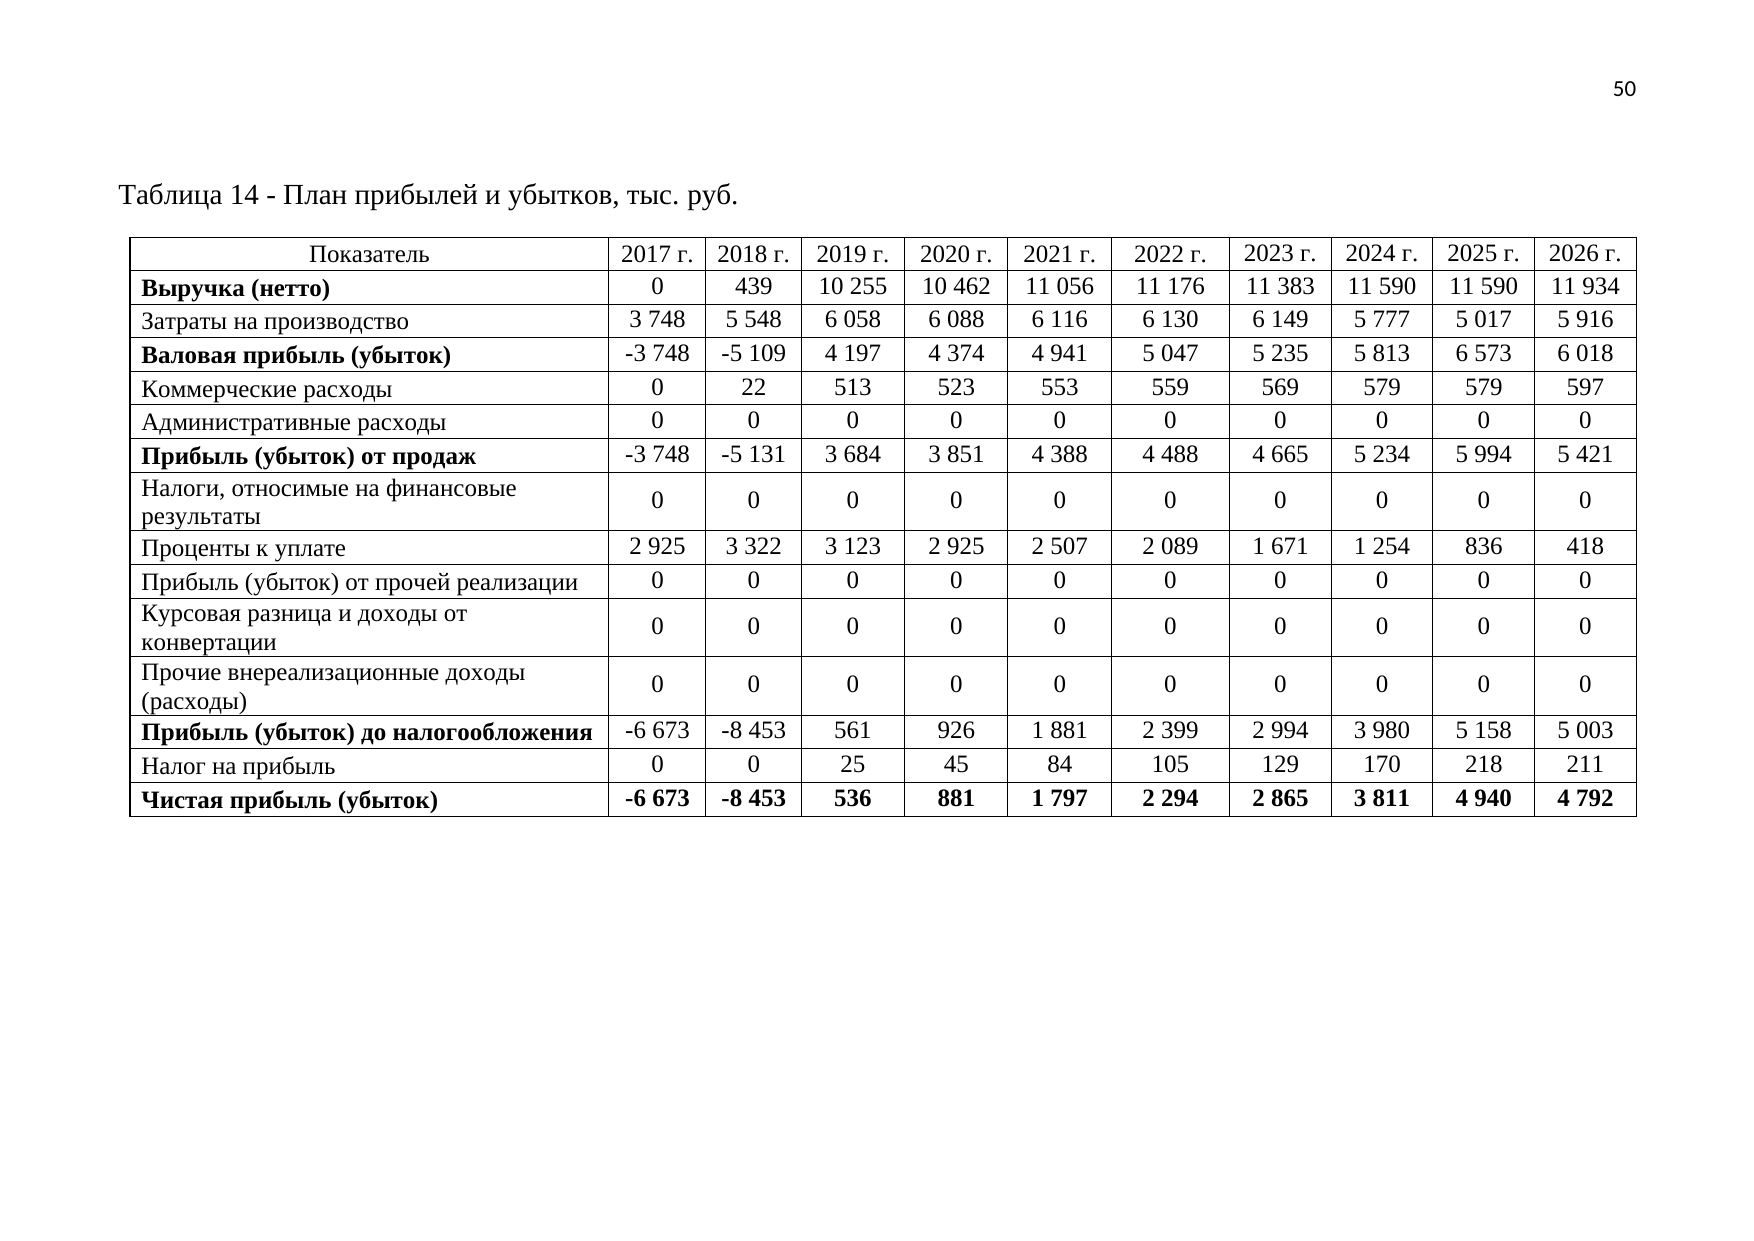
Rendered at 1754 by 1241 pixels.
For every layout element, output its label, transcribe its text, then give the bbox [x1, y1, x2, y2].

table_cell 0 [802, 405, 904, 438]
table_cell 5 813 [1332, 338, 1432, 371]
table_cell 0 [1535, 405, 1636, 438]
table_cell 10 462 [905, 271, 1007, 303]
table_cell -8 453 [706, 783, 801, 816]
table_cell Валовая прибыль (убыток) [131, 338, 608, 371]
table_cell 0 [1332, 657, 1432, 714]
table_cell 5 234 [1332, 439, 1432, 472]
table_header 2025 г. [1433, 238, 1534, 270]
table_cell 579 [1332, 372, 1432, 404]
table_cell 0 [1112, 565, 1229, 597]
table_cell 4 388 [1008, 439, 1111, 472]
text Таблица 14 - План прибылей и убытков, тыс. руб. [118, 177, 1636, 211]
table_header 2019 г. [802, 238, 904, 270]
table_header 2023 г. [1230, 238, 1331, 270]
table_cell 129 [1230, 749, 1331, 782]
table_cell Прибыль (убыток) от продаж [131, 439, 608, 472]
table_cell 0 [1230, 599, 1331, 656]
table_cell 0 [1230, 473, 1331, 530]
table_cell Коммерческие расходы [131, 372, 608, 404]
table_cell 561 [802, 716, 904, 748]
table_cell 6 149 [1230, 305, 1331, 337]
table_cell 5 916 [1535, 305, 1636, 337]
table_cell 4 792 [1535, 783, 1636, 816]
table_cell 0 [1112, 473, 1229, 530]
table_cell Налог на прибыль [131, 749, 608, 782]
table_cell 45 [905, 749, 1007, 782]
table_cell 523 [905, 372, 1007, 404]
table_cell 439 [706, 271, 801, 303]
table_cell 1 797 [1008, 783, 1111, 816]
table_cell 6 573 [1433, 338, 1534, 371]
table_cell Затраты на производство [131, 305, 608, 337]
table_cell -3 748 [609, 439, 705, 472]
table_cell 0 [609, 372, 705, 404]
table_cell Налоги, относимые на финансовые результаты [131, 473, 608, 530]
table_cell 170 [1332, 749, 1432, 782]
table_cell 0 [1433, 599, 1534, 656]
table_cell 0 [1433, 565, 1534, 597]
table_cell 0 [609, 405, 705, 438]
table_cell 2 507 [1008, 531, 1111, 564]
table_cell 0 [706, 749, 801, 782]
table_cell 0 [1433, 405, 1534, 438]
table_cell 11 590 [1332, 271, 1432, 303]
table_cell 513 [802, 372, 904, 404]
table_cell -8 453 [706, 716, 801, 748]
table_cell 84 [1008, 749, 1111, 782]
table_cell 0 [1112, 405, 1229, 438]
table_cell 0 [1535, 473, 1636, 530]
table_cell 0 [1332, 565, 1432, 597]
table_cell 10 255 [802, 271, 904, 303]
table_cell 0 [1433, 657, 1534, 714]
table_cell 0 [1535, 565, 1636, 597]
table_cell 0 [802, 599, 904, 656]
table_header 2021 г. [1008, 238, 1111, 270]
table_cell 3 748 [609, 305, 705, 337]
table_cell 2 399 [1112, 716, 1229, 748]
table_cell 4 488 [1112, 439, 1229, 472]
table_cell 105 [1112, 749, 1229, 782]
table_cell -5 109 [706, 338, 801, 371]
table_cell Прочие внереализационные доходы (расходы) [131, 657, 608, 714]
table_cell 0 [609, 473, 705, 530]
table_cell 2 294 [1112, 783, 1229, 816]
table_cell 6 130 [1112, 305, 1229, 337]
table_cell 0 [1230, 405, 1331, 438]
table_cell 218 [1433, 749, 1534, 782]
table_cell 4 665 [1230, 439, 1331, 472]
table_cell 0 [1008, 657, 1111, 714]
table_cell 569 [1230, 372, 1331, 404]
table_cell 836 [1433, 531, 1534, 564]
table_cell 0 [905, 405, 1007, 438]
table_cell 0 [609, 271, 705, 303]
table_cell 5 017 [1433, 305, 1534, 337]
table_cell -6 673 [609, 783, 705, 816]
table_cell 5 994 [1433, 439, 1534, 472]
table_cell 5 047 [1112, 338, 1229, 371]
table_cell 5 235 [1230, 338, 1331, 371]
table_cell 6 116 [1008, 305, 1111, 337]
table_cell -3 748 [609, 338, 705, 371]
table_cell Чистая прибыль (убыток) [131, 783, 608, 816]
table_cell 0 [706, 565, 801, 597]
table_cell 0 [1008, 473, 1111, 530]
table_cell 2 925 [609, 531, 705, 564]
table_cell 926 [905, 716, 1007, 748]
table_cell 6 058 [802, 305, 904, 337]
table_cell Выручка (нетто) [131, 271, 608, 303]
table_cell -6 673 [609, 716, 705, 748]
table_header 2020 г. [905, 238, 1007, 270]
table_cell 6 088 [905, 305, 1007, 337]
table_cell 1 254 [1332, 531, 1432, 564]
table_cell 25 [802, 749, 904, 782]
table_cell 881 [905, 783, 1007, 816]
table_cell 3 811 [1332, 783, 1432, 816]
table_cell Прибыль (убыток) от прочей реализации [131, 565, 608, 597]
table_cell 3 684 [802, 439, 904, 472]
table_cell 0 [1008, 405, 1111, 438]
table_cell 6 018 [1535, 338, 1636, 371]
table_header Показатель [131, 238, 608, 270]
table_cell 211 [1535, 749, 1636, 782]
table_cell Курсовая разница и доходы от конвертации [131, 599, 608, 656]
table_cell 1 881 [1008, 716, 1111, 748]
table_cell Проценты к уплате [131, 531, 608, 564]
table_cell 559 [1112, 372, 1229, 404]
table_cell 0 [1535, 599, 1636, 656]
table_cell 11 590 [1433, 271, 1534, 303]
table_cell 0 [609, 657, 705, 714]
table_cell 11 056 [1008, 271, 1111, 303]
table_cell 0 [1008, 565, 1111, 597]
table_cell 0 [1433, 473, 1534, 530]
table_cell 5 548 [706, 305, 801, 337]
table_cell 418 [1535, 531, 1636, 564]
table_header 2024 г. [1332, 238, 1432, 270]
table_cell -5 131 [706, 439, 801, 472]
table_cell 553 [1008, 372, 1111, 404]
table_cell 0 [609, 565, 705, 597]
table_cell 5 158 [1433, 716, 1534, 748]
table_cell 0 [802, 473, 904, 530]
table_cell 4 197 [802, 338, 904, 371]
table_cell 5 003 [1535, 716, 1636, 748]
table_cell Административные расходы [131, 405, 608, 438]
table_cell 5 421 [1535, 439, 1636, 472]
table_cell 4 941 [1008, 338, 1111, 371]
table_cell 11 934 [1535, 271, 1636, 303]
table_cell 0 [1332, 599, 1432, 656]
table_cell 0 [706, 473, 801, 530]
table_header 2026 г. [1535, 238, 1636, 270]
table_cell 2 865 [1230, 783, 1331, 816]
table_cell 0 [1332, 473, 1432, 530]
table_cell 0 [1008, 599, 1111, 656]
table_cell 0 [802, 565, 904, 597]
table_header 2022 г. [1112, 238, 1229, 270]
table_header 2017 г. [609, 238, 705, 270]
table_cell 0 [905, 599, 1007, 656]
table_cell 0 [1112, 657, 1229, 714]
table_cell 0 [706, 599, 801, 656]
table_cell 0 [1535, 657, 1636, 714]
table_cell 5 777 [1332, 305, 1432, 337]
table_cell 0 [905, 657, 1007, 714]
table_cell 597 [1535, 372, 1636, 404]
table_cell 0 [1230, 657, 1331, 714]
table_cell 0 [609, 749, 705, 782]
table_header 2018 г. [706, 238, 801, 270]
table_cell 579 [1433, 372, 1534, 404]
table_cell 3 851 [905, 439, 1007, 472]
table_cell 4 940 [1433, 783, 1534, 816]
table_cell 2 089 [1112, 531, 1229, 564]
table_cell 11 383 [1230, 271, 1331, 303]
table_cell 3 123 [802, 531, 904, 564]
table_cell 0 [609, 599, 705, 656]
table_cell 3 980 [1332, 716, 1432, 748]
table_cell Прибыль (убыток) до налогообложения [131, 716, 608, 748]
table_cell 0 [802, 657, 904, 714]
table_cell 536 [802, 783, 904, 816]
table_cell 2 925 [905, 531, 1007, 564]
table_cell 0 [905, 565, 1007, 597]
table_cell 3 322 [706, 531, 801, 564]
table_cell 1 671 [1230, 531, 1331, 564]
table_cell 0 [1332, 405, 1432, 438]
table_cell 0 [1112, 599, 1229, 656]
table_cell 2 994 [1230, 716, 1331, 748]
table_cell 0 [905, 473, 1007, 530]
table_cell 4 374 [905, 338, 1007, 371]
table_cell 11 176 [1112, 271, 1229, 303]
table_cell 22 [706, 372, 801, 404]
table_cell 0 [706, 405, 801, 438]
table_cell 0 [1230, 565, 1331, 597]
table_cell 0 [706, 657, 801, 714]
